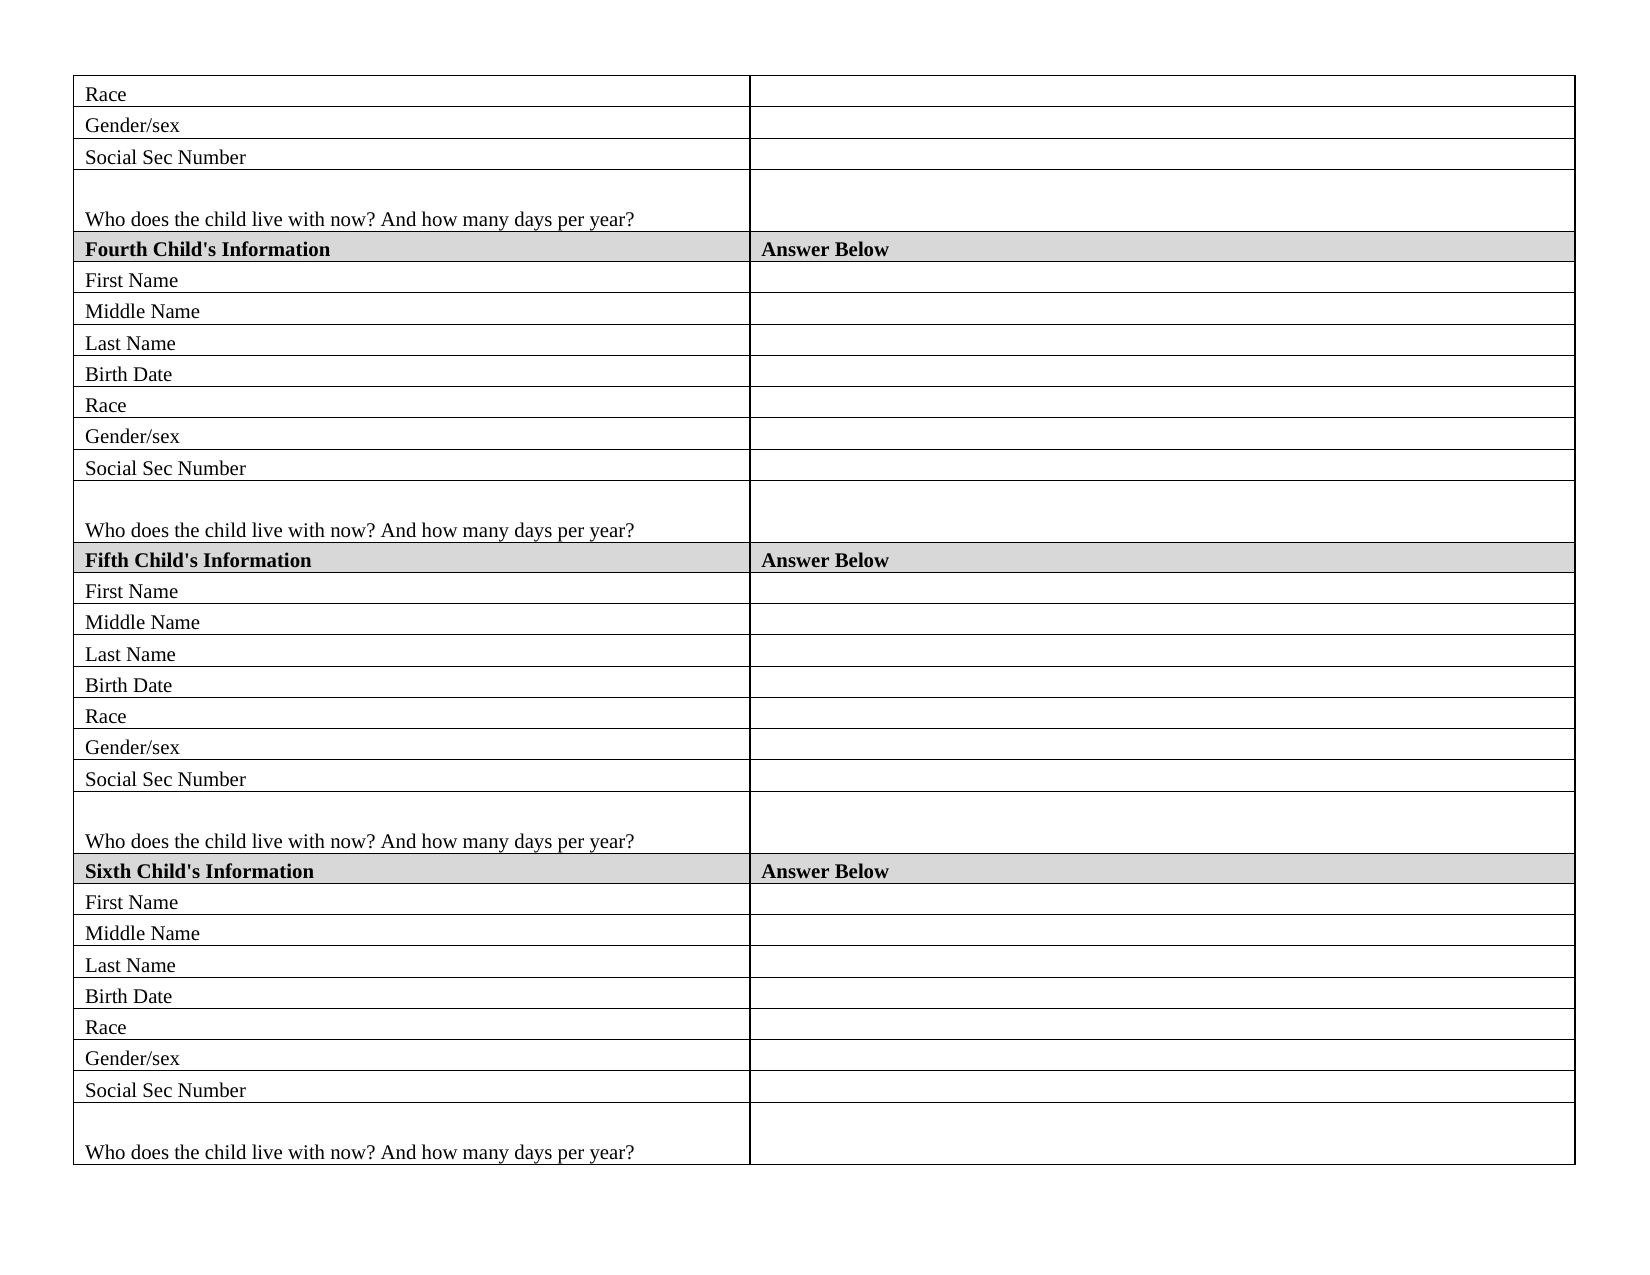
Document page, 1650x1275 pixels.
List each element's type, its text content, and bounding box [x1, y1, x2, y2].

table_cell Social Sec Number [74, 450, 749, 480]
table_cell [751, 76, 1574, 106]
table_cell Gender/sex [74, 418, 749, 448]
table_cell [751, 729, 1574, 759]
table_cell Middle Name [74, 293, 749, 323]
table_cell [751, 635, 1574, 666]
table_cell Gender/sex [74, 1040, 749, 1070]
table_cell [751, 293, 1574, 323]
table_cell Social Sec Number [74, 760, 749, 791]
table_cell [751, 139, 1574, 169]
table_cell [751, 760, 1574, 791]
table_cell Race [74, 1009, 749, 1039]
table_cell Gender/sex [74, 107, 749, 137]
table_cell Middle Name [74, 604, 749, 634]
table_cell Fifth Child's Information [74, 543, 749, 572]
table_cell [751, 915, 1574, 945]
table_cell Social Sec Number [74, 139, 749, 169]
table_cell Birth Date [74, 356, 749, 386]
table_cell [751, 325, 1574, 355]
table_cell [751, 481, 1574, 542]
table_cell First Name [74, 262, 749, 292]
table_cell Birth Date [74, 667, 749, 697]
table_cell Answer Below [751, 543, 1574, 572]
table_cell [74, 170, 749, 231]
table_cell [751, 387, 1574, 417]
table_cell Social Sec Number [74, 1071, 749, 1102]
table_cell Who does the child live with now? And how many days per year? [74, 481, 749, 542]
table_cell [751, 884, 1574, 914]
table_cell Who does the child live with now? And how many days per year? [74, 1103, 749, 1164]
table_cell [751, 1103, 1574, 1164]
table_cell Birth Date [74, 978, 749, 1008]
table_cell [751, 573, 1574, 603]
table_cell [751, 1071, 1574, 1102]
table_cell Who does the child live with now? And how many days per year? [74, 792, 749, 853]
table_cell Answer Below [751, 854, 1574, 883]
table_cell Race [74, 387, 749, 417]
table_cell Fourth Child's Information [74, 232, 749, 261]
table_cell Last Name [74, 635, 749, 666]
table_cell [751, 107, 1574, 137]
table_cell [751, 356, 1574, 386]
table_cell [751, 1009, 1574, 1039]
table_cell Gender/sex [74, 729, 749, 759]
table_cell [751, 262, 1574, 292]
table_cell Sixth Child's Information [74, 854, 749, 883]
table_cell Race [74, 76, 749, 106]
table_cell Last Name [74, 325, 749, 355]
table_cell [751, 604, 1574, 634]
table_cell Answer Below [751, 232, 1574, 261]
table_cell [751, 698, 1574, 728]
table_cell [751, 450, 1574, 480]
table_cell Middle Name [74, 915, 749, 945]
table_cell [751, 978, 1574, 1008]
table_cell First Name [74, 573, 749, 603]
table_cell [751, 667, 1574, 697]
table_cell [751, 946, 1574, 977]
table_cell [751, 418, 1574, 448]
table_cell [751, 1040, 1574, 1070]
table_cell [751, 170, 1574, 231]
table_cell First Name [74, 884, 749, 914]
table_cell [751, 792, 1574, 853]
table_cell Race [74, 698, 749, 728]
table_cell Last Name [74, 946, 749, 977]
